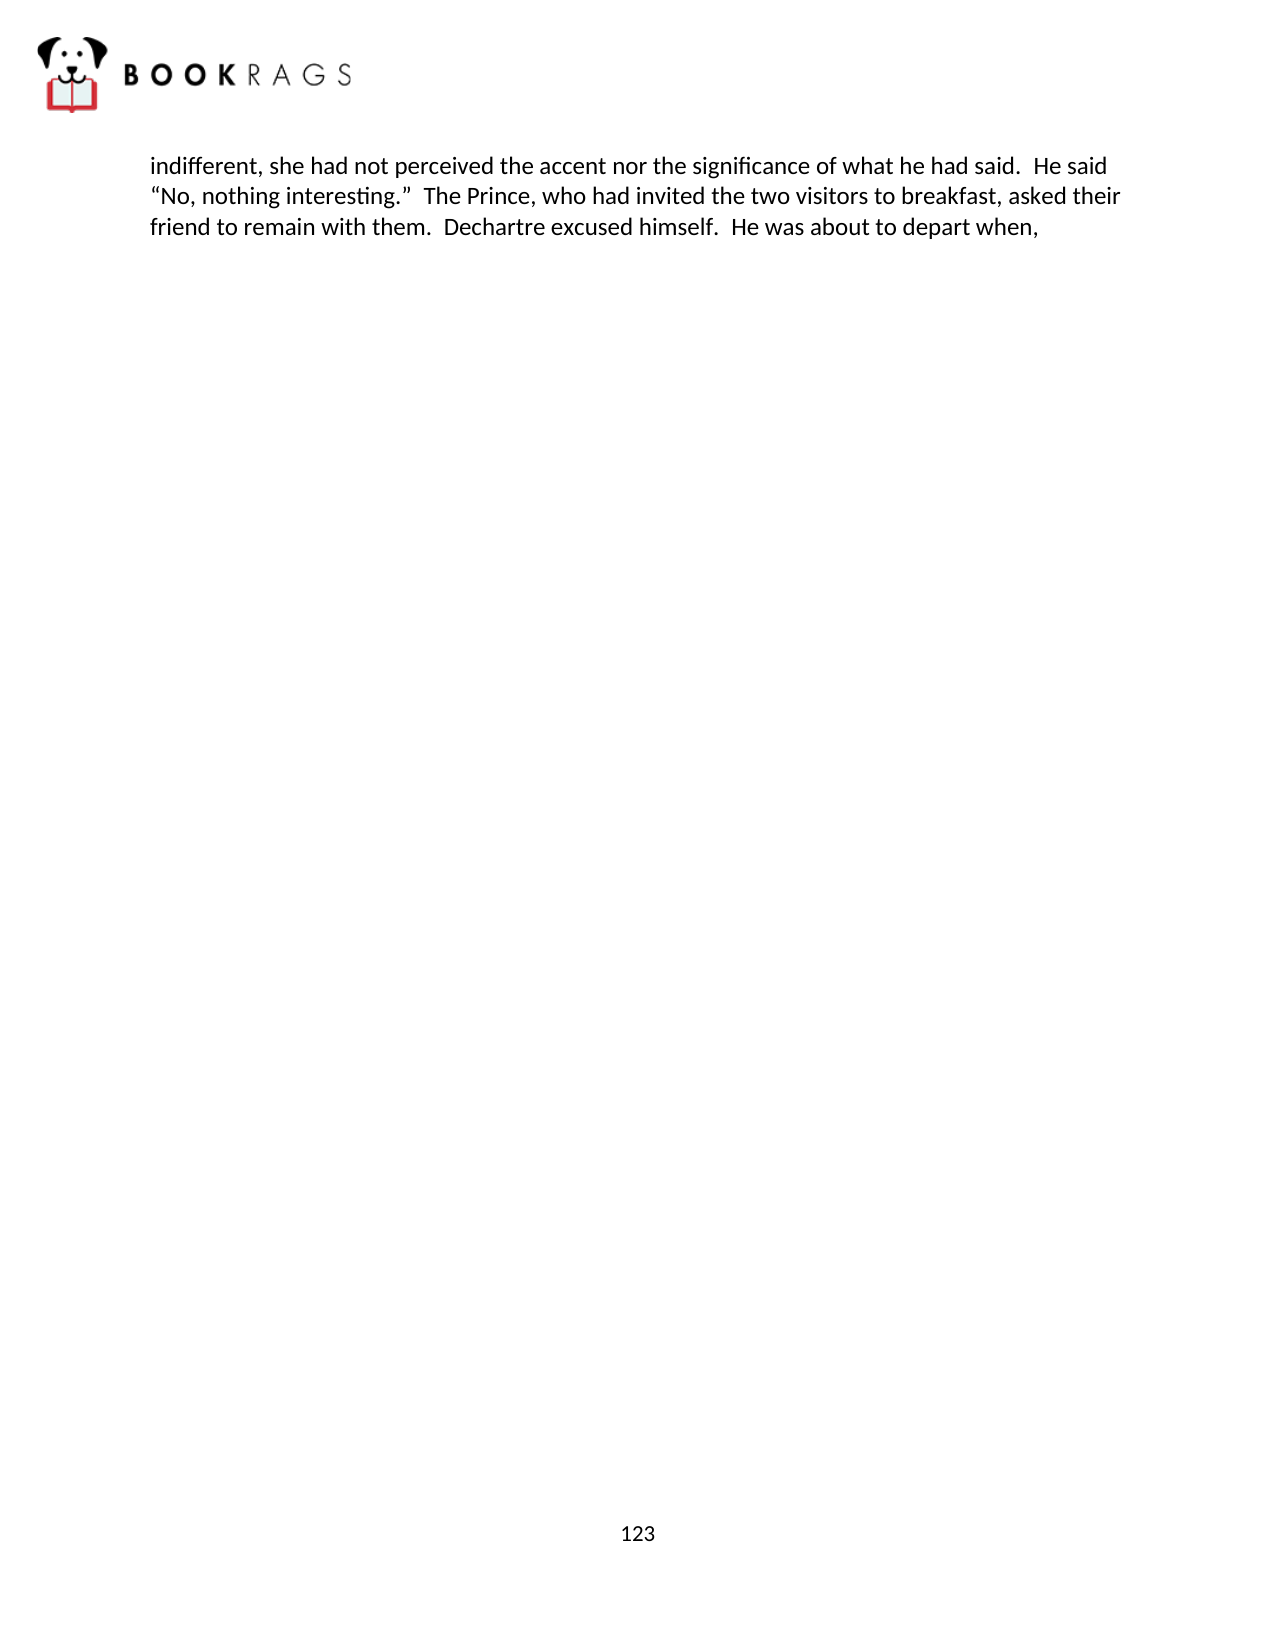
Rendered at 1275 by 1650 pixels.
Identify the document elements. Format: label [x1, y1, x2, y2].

text [150, 150, 1125, 242]
picture [37, 37, 351, 113]
